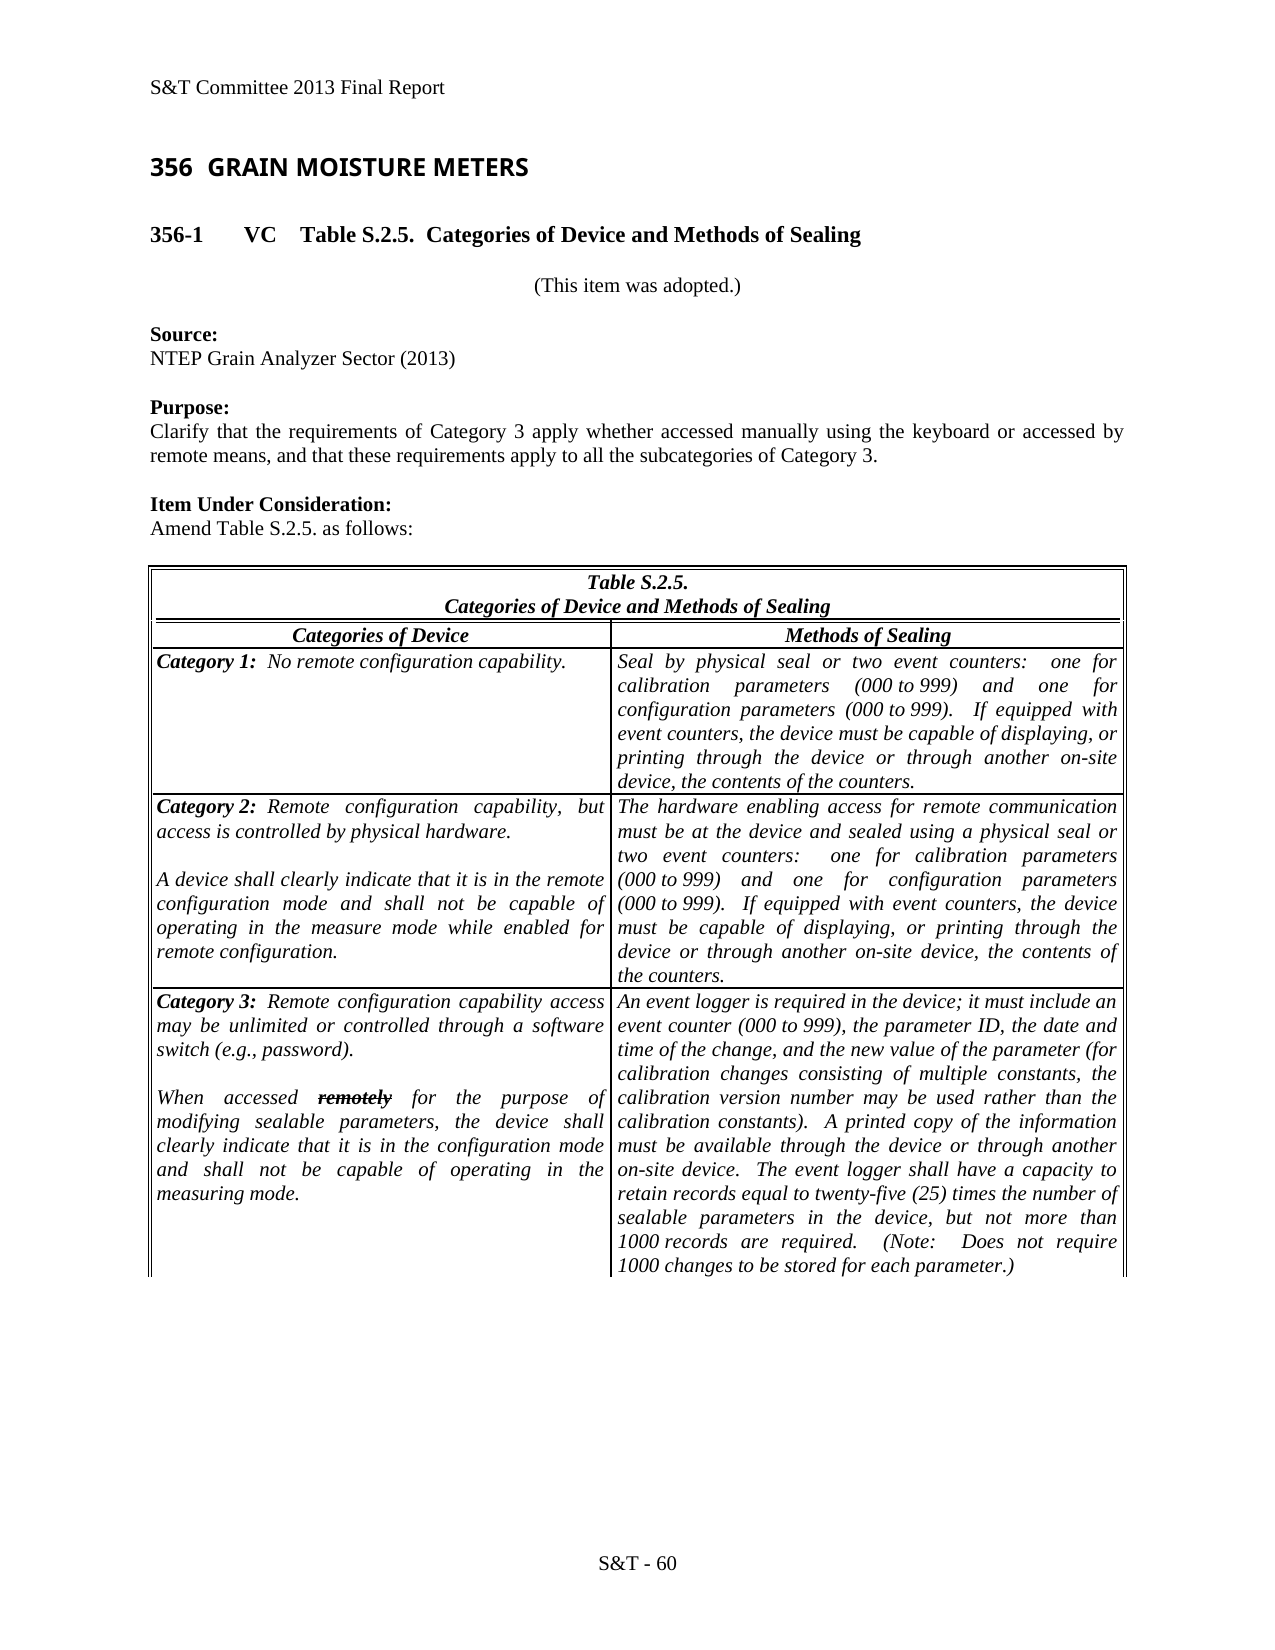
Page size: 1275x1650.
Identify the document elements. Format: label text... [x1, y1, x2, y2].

text NTEP Grain Analyzer Sector (2013) [150, 346, 1125, 370]
table_header Table S.2.5. Categories of Device and Methods of Sealing [152, 570, 1123, 618]
table_cell The hardware enabling access for remote communication must be at the device and sealed using a physical seal or two event counters: one for calibration parameters (000 to 999) and one for configuration parameters (000 to 999). If equipped with event counters, the device must be capable of displaying, or printing through the device or through another on-site device, the contents of the counters. [612, 795, 1123, 987]
subtitle 356 GRAIN MOISTURE METERS [150, 150, 1125, 184]
subtitle (This item was adopted.) [150, 273, 1125, 297]
subtitle Item Under Consideration: [150, 492, 1125, 516]
table_cell Category 1: No remote configuration capability. [152, 648, 610, 793]
subtitle Amend Table S.2.5. as follows: [150, 516, 1125, 540]
subtitle Purpose: [150, 395, 1125, 419]
text Clarify that the requirements of Category 3 apply whether accessed manually using the keyboard or accessed by remote means, and that these requirements apply to all the subcategories of Category 3. [150, 419, 1125, 467]
table_cell Methods of Sealing [612, 618, 1125, 647]
table_cell An event logger is required in the device; it must include an event counter (000 to 999), the parameter ID, the date and time of the change, and the new value of the parameter (for calibration changes consisting of multiple constants, the calibration version number may be used rather than the calibration constants). A printed copy of the information must be available through the device or through another on-site device. The event logger shall have a capacity to retain records equal to twenty-five (25) times the number of sealable parameters in the device, but not more than 1000 records are required. (Note: Does not require 1000 changes to be stored for each parameter.) [612, 989, 1123, 1277]
table_cell Seal by physical seal or two event counters: one for calibration parameters (000 to 999) and one for configuration parameters (000 to 999). If equipped with event counters, the device must be capable of displaying, or printing through the device or through another on-site device, the contents of the counters. [612, 649, 1123, 793]
table_cell Categories of Device [150, 618, 610, 647]
subtitle 356-1 VC Table S.2.5. Categories of Device and Methods of Sealing [150, 222, 1125, 248]
table_cell Category 2: Remote configuration capability, but access is controlled by physical hardware. A device shall clearly indicate that it is in the remote configuration mode and shall not be capable of operating in the measure mode while enabled for remote configuration. [152, 794, 610, 987]
subtitle Source: [150, 322, 1125, 346]
table_cell Category 3: Remote configuration capability access may be unlimited or controlled through a software switch (e.g., password). When accessed remotely for the purpose of modifying sealable parameters, the device shall clearly indicate that it is in the configuration mode and shall not be capable of operating in the measuring mode. [152, 988, 610, 1277]
